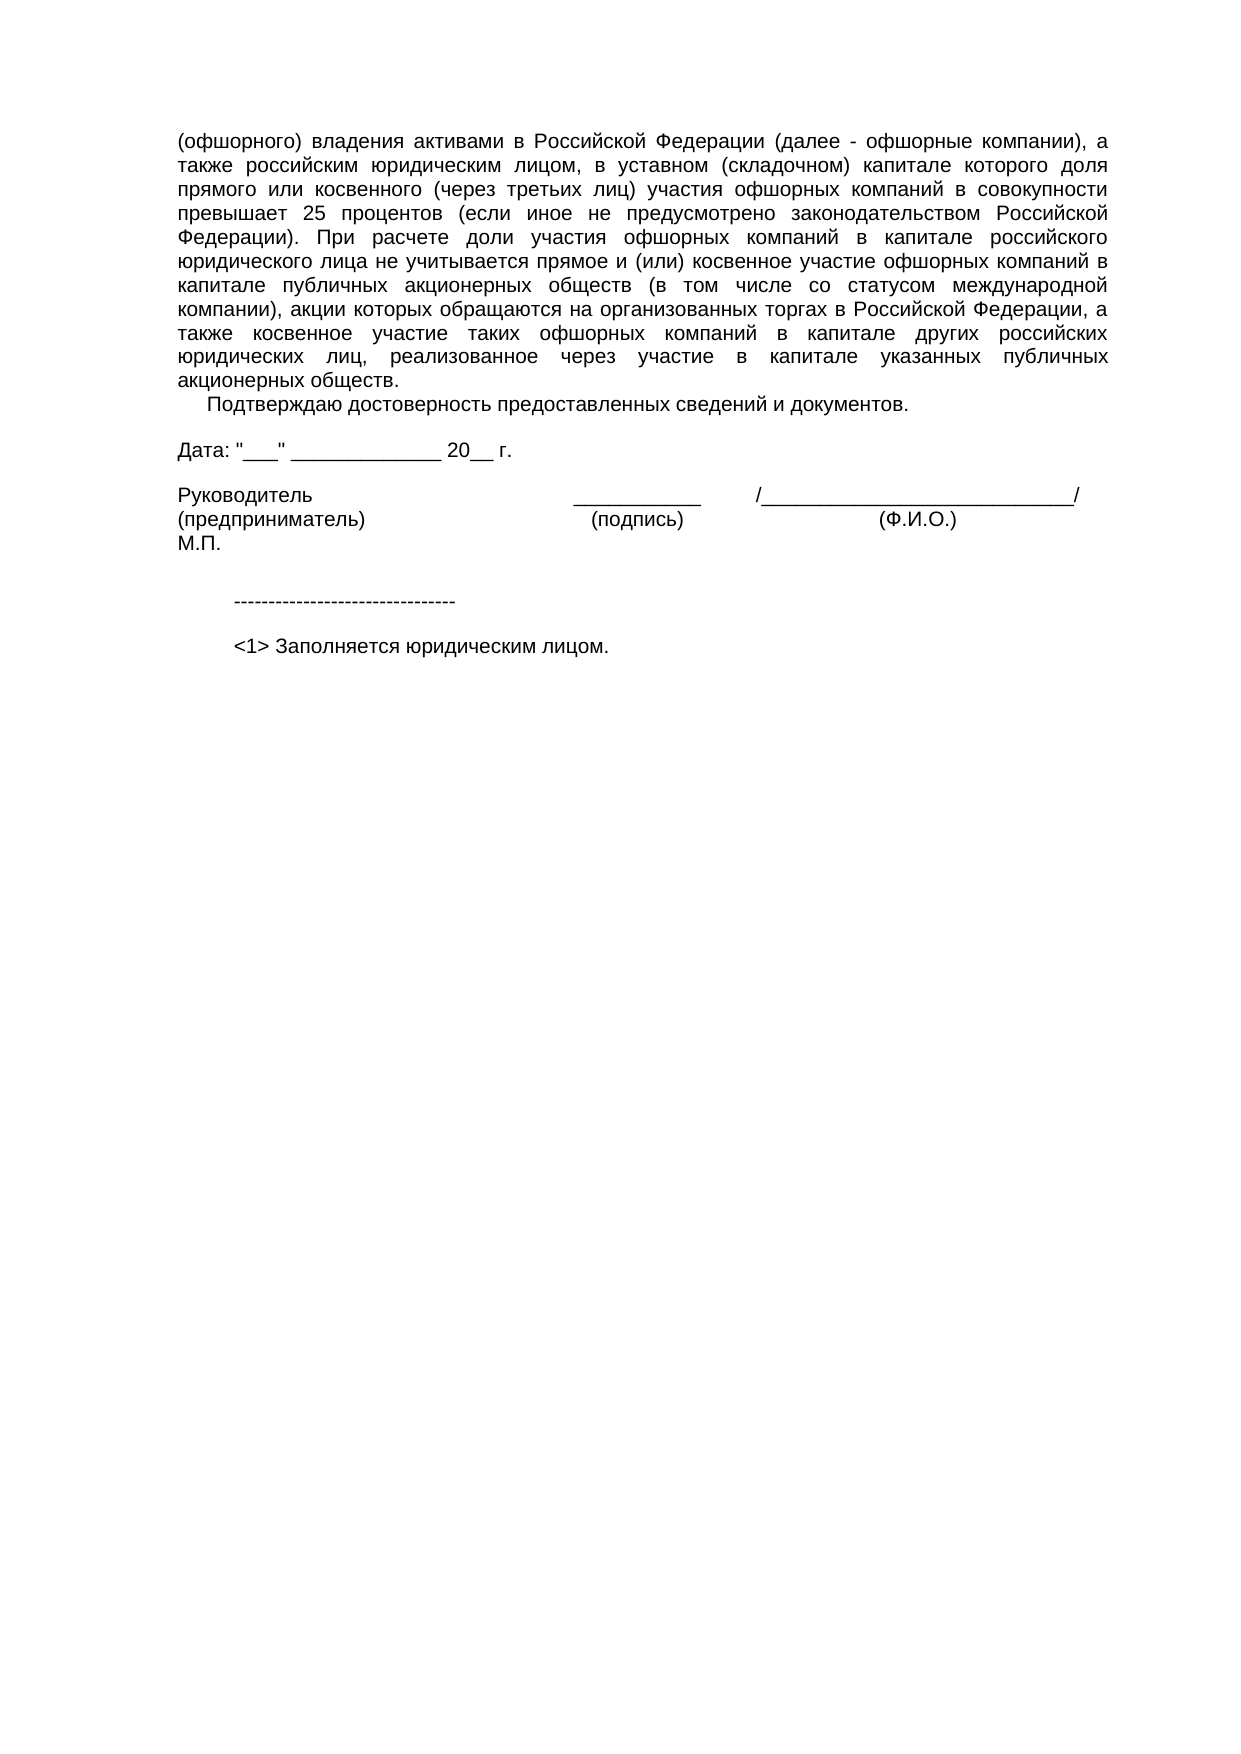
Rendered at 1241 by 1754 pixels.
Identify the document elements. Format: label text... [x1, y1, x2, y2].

table_cell /___________________________/ (Ф.И.О.) [720, 472, 1116, 565]
table_cell Дата: "___" _____________ 20__ г. [171, 427, 1116, 472]
text <1> Заполняется юридическим лицом. [177, 634, 1152, 658]
text -------------------------------- [177, 589, 1152, 613]
table_cell Руководитель (предприниматель) М.П. [171, 472, 554, 565]
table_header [171, 118, 1116, 427]
table_cell ___________ (подпись) [555, 472, 720, 565]
